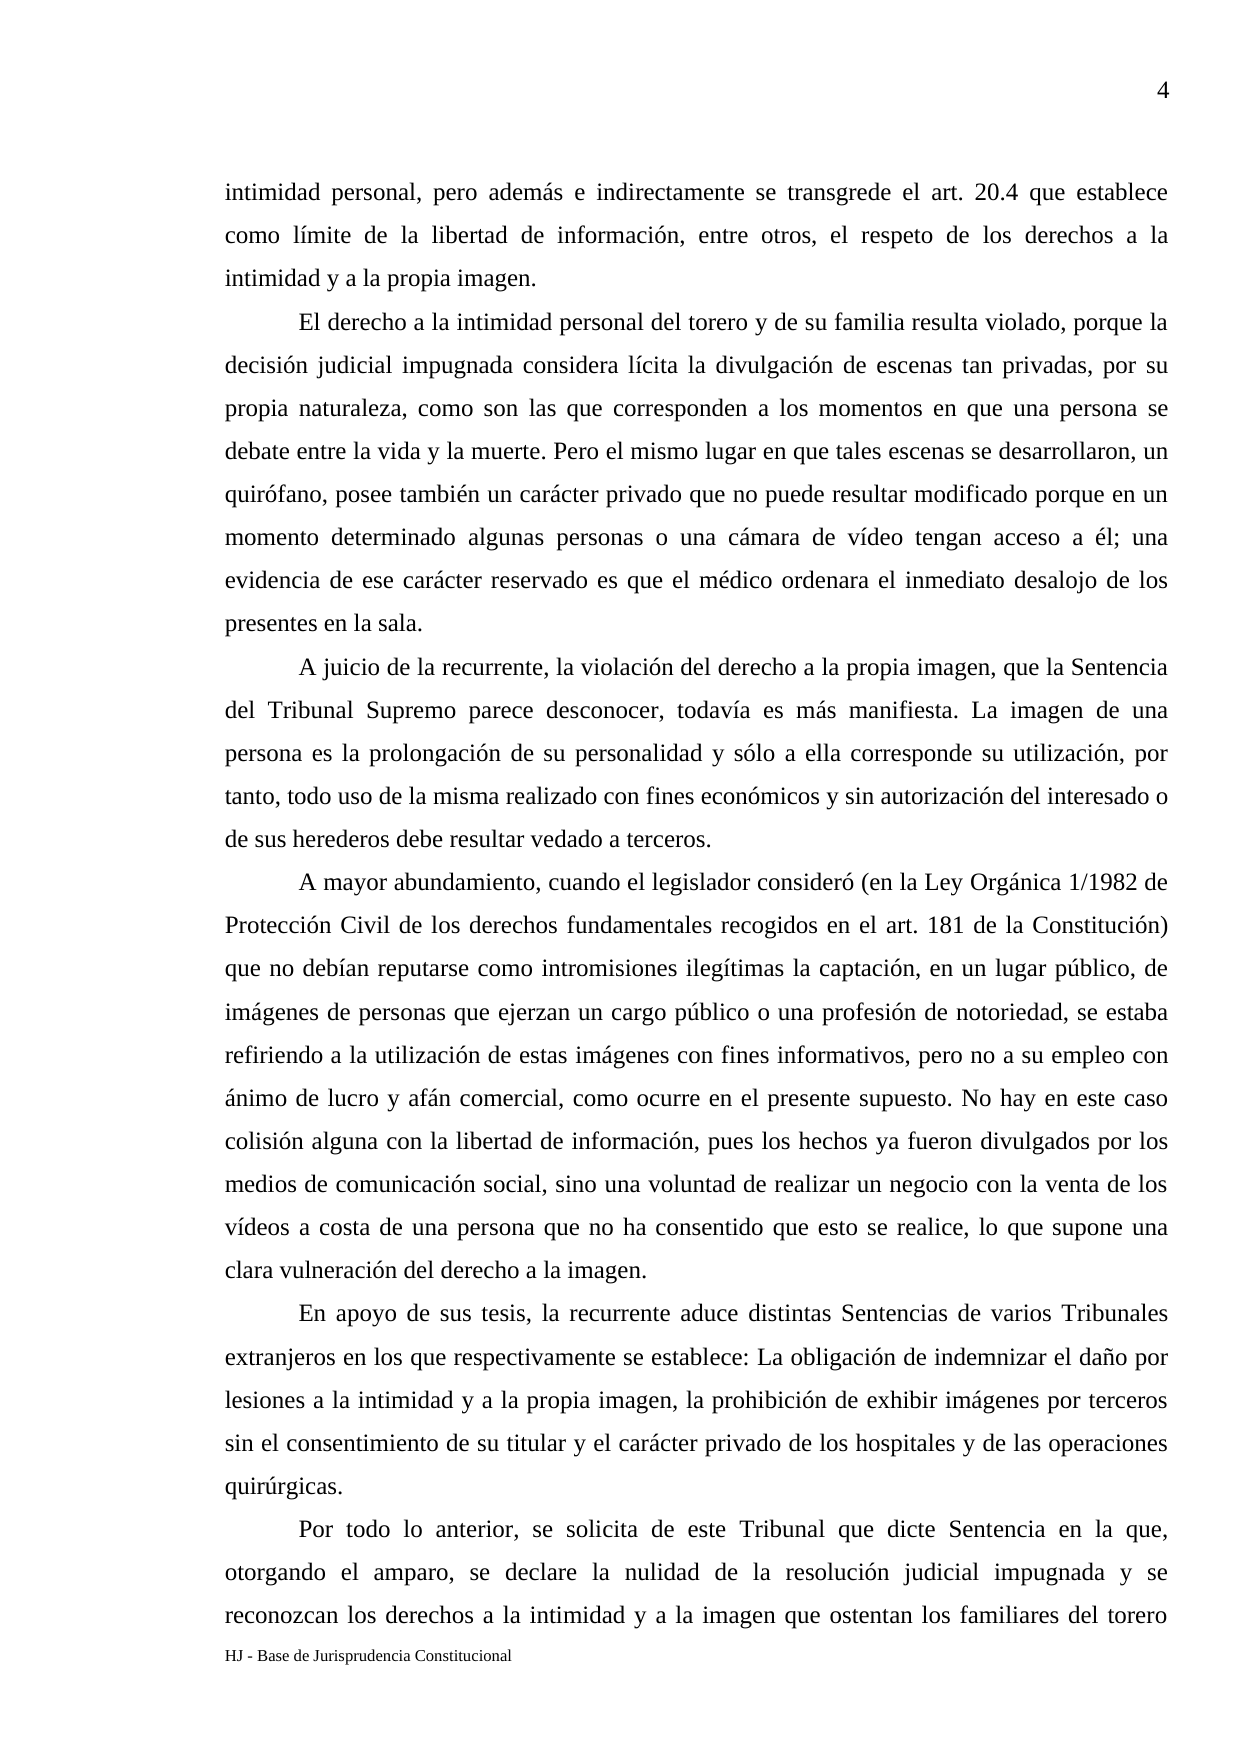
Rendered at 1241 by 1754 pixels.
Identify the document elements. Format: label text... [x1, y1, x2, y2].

text A mayor abundamiento, cuando el legislador consideró (en la Ley Orgánica 1/1982 de Protección Civil de los derechos fundamentales recogidos en el art. 181 de la Constitución) que no debían reputarse como intromisiones ilegítimas la captación, en un lugar público, de imágenes de personas que ejerzan un cargo público o una profesión de notoriedad, se estaba refiriendo a la utilización de estas imágenes con fines informativos, pero no a su empleo con ánimo de lucro y afán comercial, como ocurre en el presente supuesto. No hay en este caso colisión alguna con la libertad de información, pues los hechos ya fueron divulgados por los medios de comunicación social, sino una voluntad de realizar un negocio con la venta de los vídeos a costa de una persona que no ha consentido que esto se realice, lo que supone una clara vulneración del derecho a la imagen. [224, 867, 1169, 1284]
text A juicio de la recurrente, la violación del derecho a la propia imagen, que la Sentencia del Tribunal Supremo parece desconocer, todavía es más manifiesta. La imagen de una persona es la prolongación de su personalidad y sólo a ella corresponde su utilización, por tanto, todo uso de la misma realizado con fines económicos y sin autorización del interesado o de sus herederos debe resultar vedado a terceros. [224, 652, 1169, 853]
text El derecho a la intimidad personal del torero y de su familia resulta violado, porque la decisión judicial impugnada considera lícita la divulgación de escenas tan privadas, por su propia naturaleza, como son las que corresponden a los momentos en que una persona se debate entre la vida y la muerte. Pero el mismo lugar en que tales escenas se desarrollaron, un quirófano, posee también un carácter privado que no puede resultar modificado porque en un momento determinado algunas personas o una cámara de vídeo tengan acceso a él; una evidencia de ese carácter reservado es que el médico ordenara el inmediato desalojo de los presentes en la sala. [224, 307, 1169, 637]
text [224, 177, 1169, 292]
text En apoyo de sus tesis, la recurrente aduce distintas Sentencias de varios Tribunales extranjeros en los que respectivamente se establece: La obligación de indemnizar el daño por lesiones a la intimidad y a la propia imagen, la prohibición de exhibir imágenes por terceros sin el consentimiento de su titular y el carácter privado de los hospitales y de las operaciones quirúrgicas. [224, 1298, 1169, 1500]
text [224, 1514, 1169, 1629]
